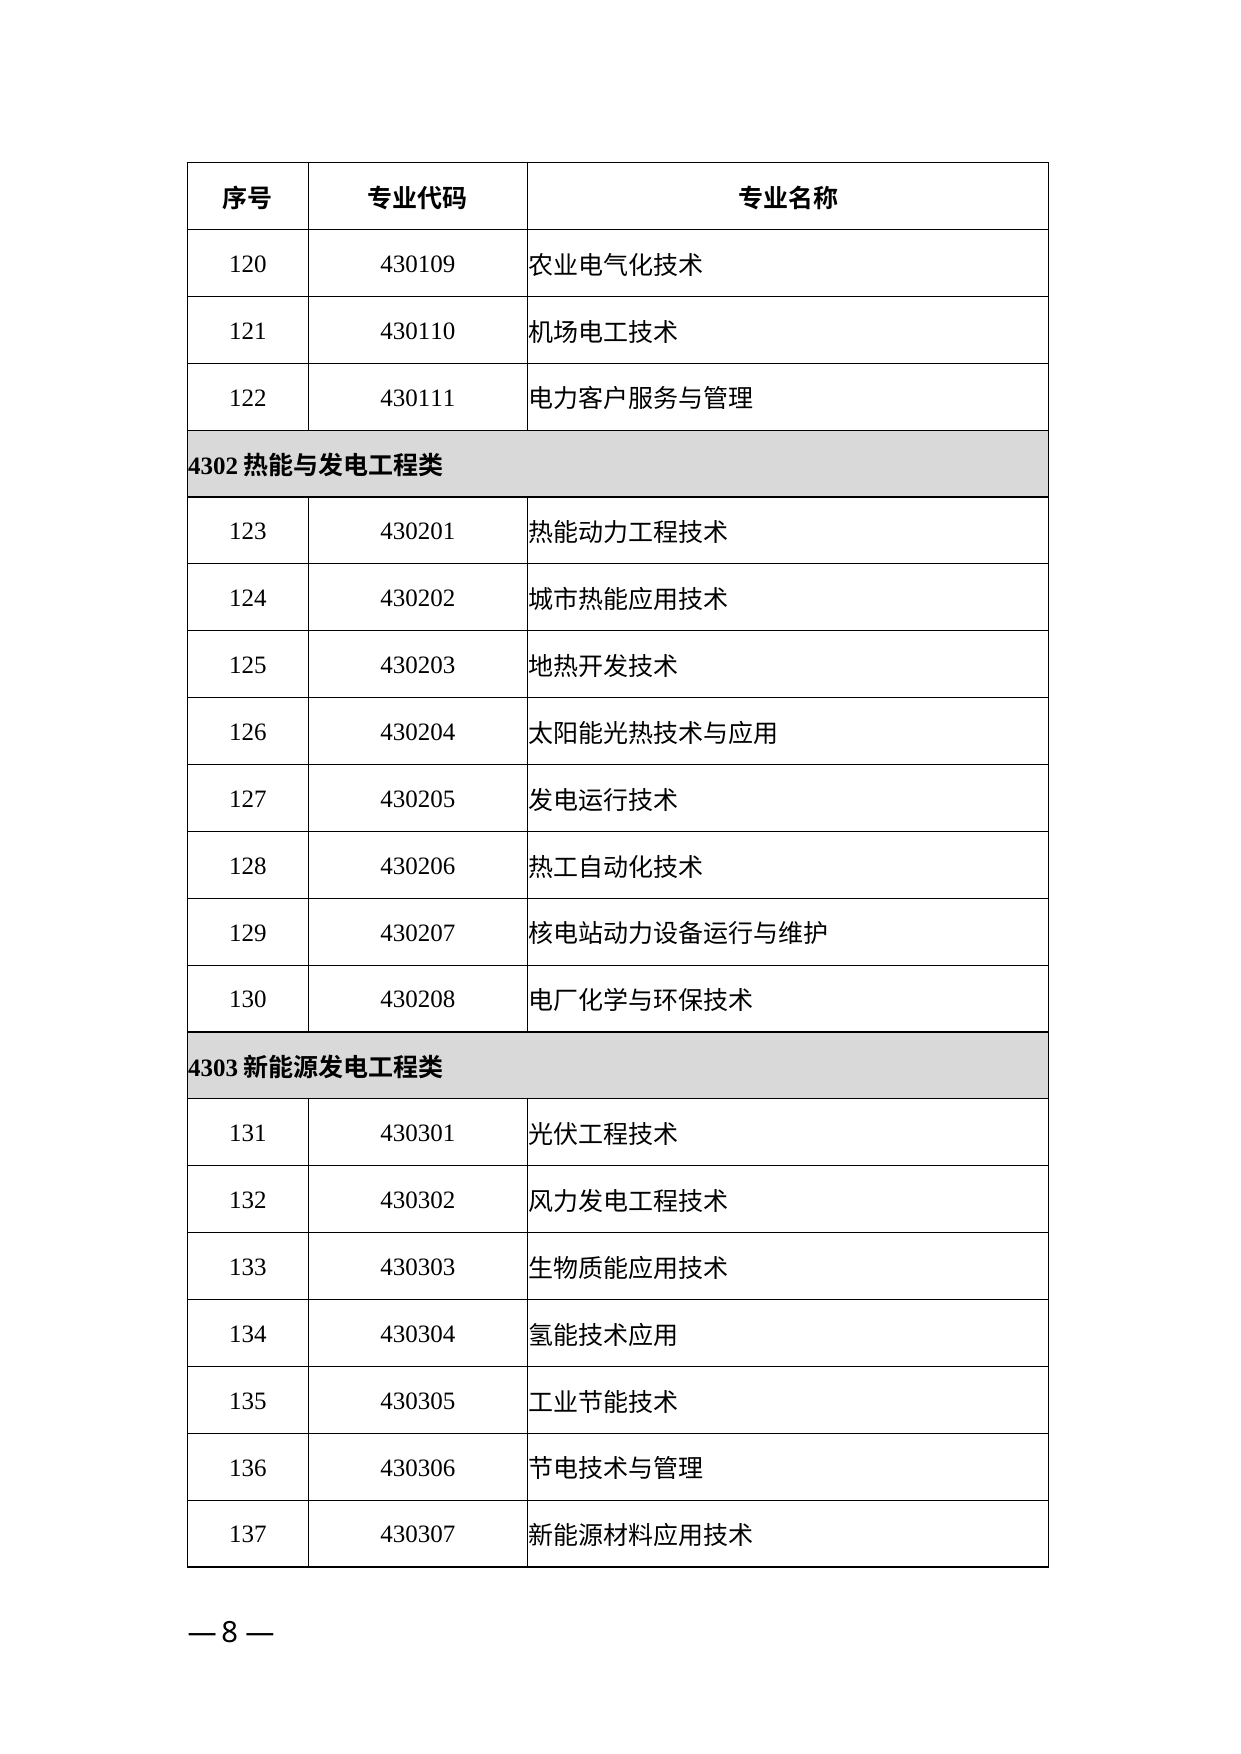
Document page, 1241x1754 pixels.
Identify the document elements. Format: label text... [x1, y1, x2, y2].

table_cell 430206 [309, 832, 527, 898]
table_cell 430109 [309, 230, 527, 296]
table_cell 核电站动力设备运行与维护 [528, 899, 1048, 964]
table_cell 133 [188, 1233, 308, 1299]
table_cell 120 [188, 230, 308, 296]
table_cell 135 [188, 1367, 308, 1433]
table_cell 太阳能光热技术与应用 [528, 698, 1048, 764]
table_cell 122 [188, 364, 308, 429]
table_cell 430110 [309, 297, 527, 363]
table_cell 城市热能应用技术 [528, 564, 1048, 630]
table_cell 430305 [309, 1367, 527, 1433]
table_cell 430208 [309, 966, 527, 1031]
table_cell 430204 [309, 698, 527, 764]
table_cell 生物质能应用技术 [528, 1233, 1048, 1299]
table_cell 126 [188, 698, 308, 764]
table_cell 430303 [309, 1233, 527, 1299]
table_header 序号 [188, 163, 308, 229]
table_cell 430207 [309, 899, 527, 964]
table_cell 125 [188, 631, 308, 697]
table_cell 430111 [309, 364, 527, 429]
table_cell 430302 [309, 1166, 527, 1232]
table_cell 129 [188, 899, 308, 964]
table_cell 130 [188, 966, 308, 1031]
table_cell 热工自动化技术 [528, 832, 1048, 898]
table_cell 430203 [309, 631, 527, 697]
table_header 专业代码 [309, 163, 527, 229]
table_cell 4302热能与发电工程类 [188, 431, 1048, 496]
table_cell 136 [188, 1434, 308, 1499]
table_cell 128 [188, 832, 308, 898]
table_cell 地热开发技术 [528, 631, 1048, 697]
table_cell 121 [188, 297, 308, 363]
table_cell 132 [188, 1166, 308, 1232]
table_cell 工业节能技术 [528, 1367, 1048, 1433]
table_cell 发电运行技术 [528, 765, 1048, 831]
table_cell 4303新能源发电工程类 [188, 1033, 1048, 1098]
table_cell 430202 [309, 564, 527, 630]
table_header 专业名称 [528, 163, 1048, 229]
table_cell 137 [188, 1501, 308, 1566]
table_cell 农业电气化技术 [528, 230, 1048, 296]
table_cell 电力客户服务与管理 [528, 364, 1048, 429]
table_cell 430201 [309, 498, 527, 563]
table_cell 氢能技术应用 [528, 1300, 1048, 1366]
table_cell 430306 [309, 1434, 527, 1499]
table_cell 430304 [309, 1300, 527, 1366]
table_cell 430307 [309, 1501, 527, 1566]
table_cell 热能动力工程技术 [528, 498, 1048, 563]
table_cell 127 [188, 765, 308, 831]
table_cell 风力发电工程技术 [528, 1166, 1048, 1232]
table_cell 430301 [309, 1099, 527, 1165]
table_cell 光伏工程技术 [528, 1099, 1048, 1165]
table_cell 电厂化学与环保技术 [528, 966, 1048, 1031]
table_cell 124 [188, 564, 308, 630]
table_cell 430205 [309, 765, 527, 831]
table_cell 新能源材料应用技术 [528, 1501, 1048, 1566]
table_cell 机场电工技术 [528, 297, 1048, 363]
table_cell 123 [188, 498, 308, 563]
table_cell 131 [188, 1099, 308, 1165]
table_cell 134 [188, 1300, 308, 1366]
table_cell 节电技术与管理 [528, 1434, 1048, 1499]
